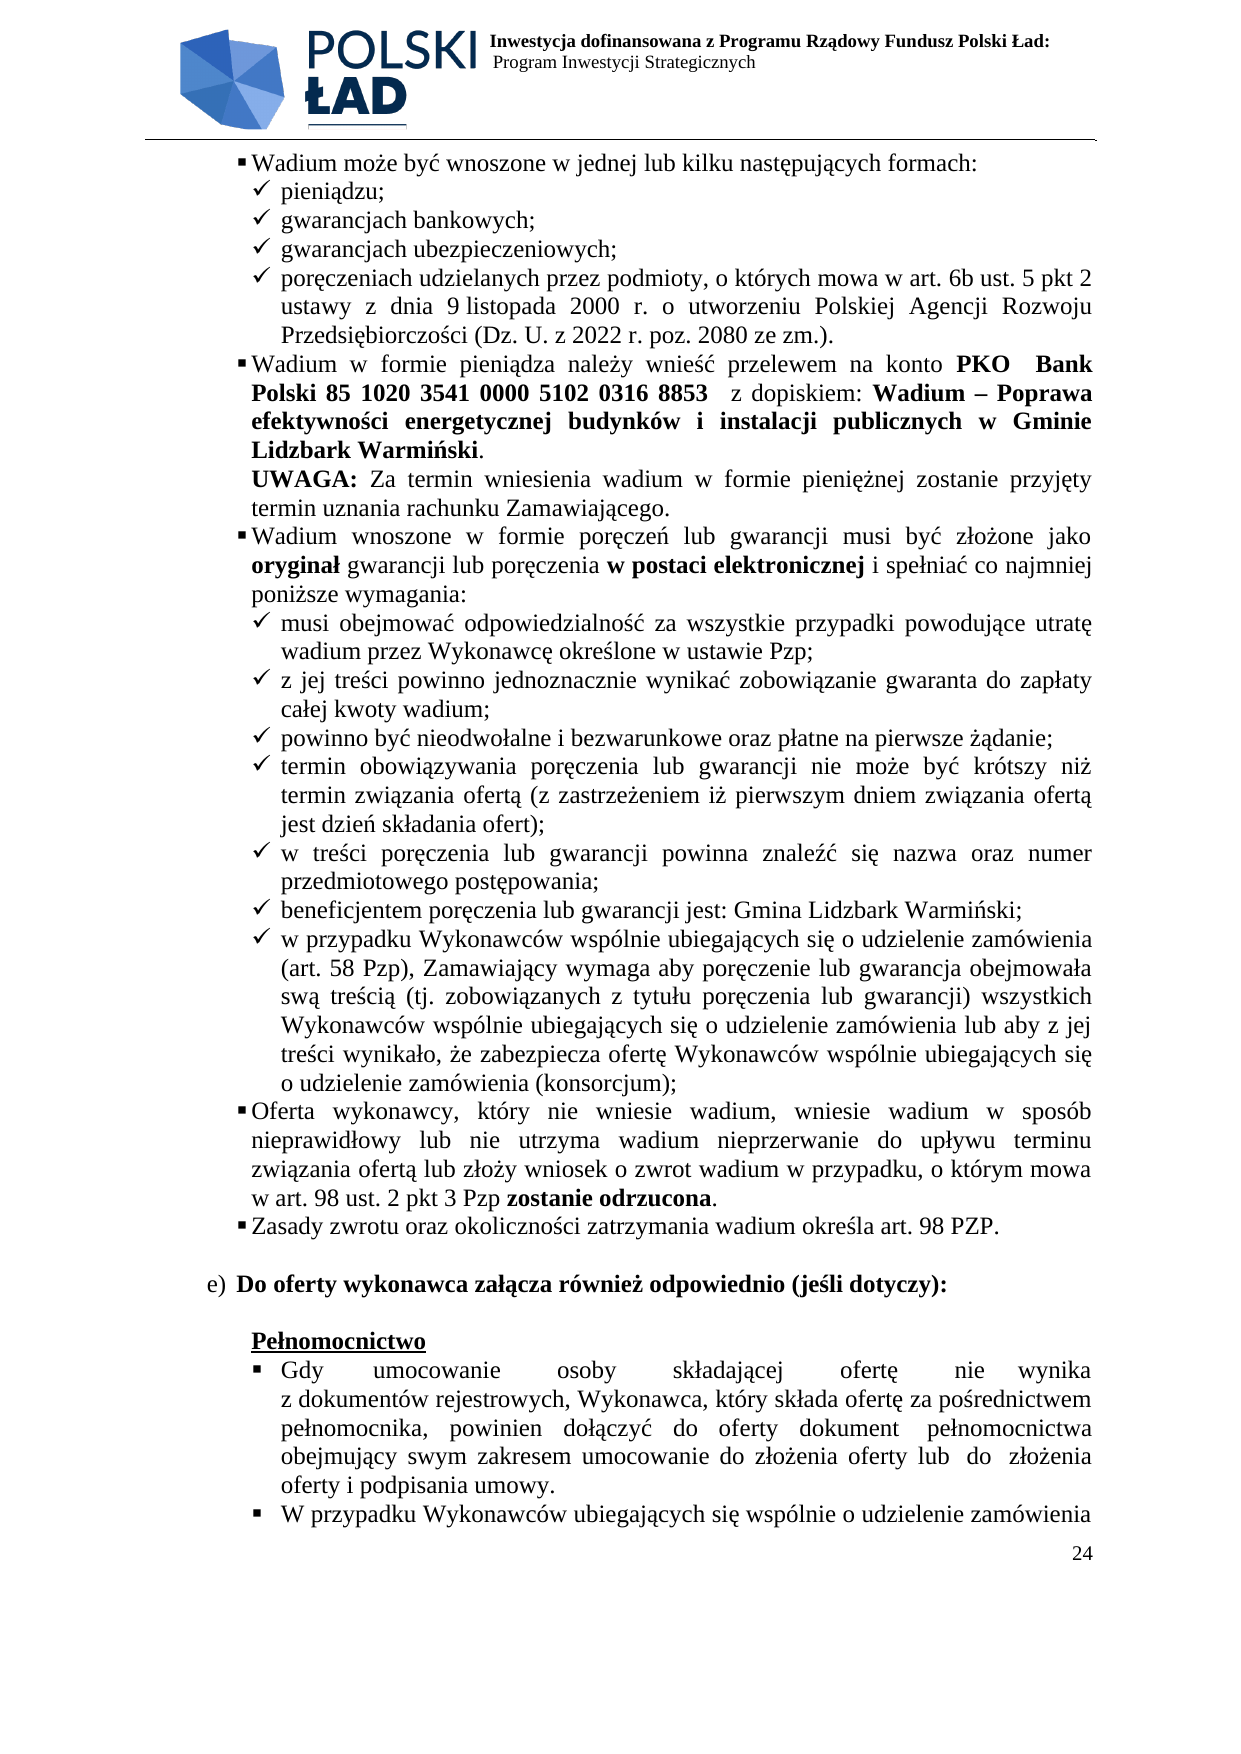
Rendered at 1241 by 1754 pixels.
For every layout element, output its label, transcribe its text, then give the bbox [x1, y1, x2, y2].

text UWAGA: Za termin wniesienia wadium w formie pieniężnej zostanie przyjęty termin uznania rachunku Zamawiającego. [251, 464, 1093, 521]
list poręczeniach udzielanych przez podmioty, o których mowa w art. 6b ust. 5 pkt 2 ustawy z dnia 9 listopada 2000 r. o utworzeniu Polskiej Agencji Rozwoju Przedsiębiorczości (Dz. U. z 2022 r. poz. 2080 ze zm.). [251, 263, 1093, 349]
subtitle Pełnomocnictwo [212, 1326, 1093, 1355]
list Wadium w formie pieniądza należy wnieść przelewem na konto PKO Bank Polski 85 1020 3541 0000 5102 0316 8853 z dopiskiem: Wadium – Poprawa efektywności energetycznej budynków i instalacji publicznych w Gminie Lidzbark Warmiński. [236, 349, 1093, 464]
picture [180, 29, 476, 130]
list termin obowiązywania poręczenia lub gwarancji nie może być krótszy niż termin związania ofertą (z zastrzeżeniem iż pierwszym dniem związania ofertą jest dzień składania ofert); [251, 751, 1093, 838]
list w treści poręczenia lub gwarancji powinna znaleźć się nazwa oraz numer przedmiotowego postępowania; [251, 838, 1093, 895]
list w przypadku Wykonawców wspólnie ubiegających się o udzielenie zamówienia (art. 58 Pzp), Zamawiający wymaga aby poręczenie lub gwarancja obejmowała swą treścią (tj. zobowiązanych z tytułu poręczenia lub gwarancji) wszystkich Wykonawców wspólnie ubiegających się o udzielenie zamówienia lub aby z jej treści wynikało, że zabezpiecza ofertę Wykonawców wspólnie ubiegających się o udzielenie zamówienia (konsorcjum); [251, 924, 1093, 1096]
list Oferta wykonawcy, który nie wniesie wadium, wniesie wadium w sposób nieprawidłowy lub nie utrzyma wadium nieprzerwanie do upływu terminu związania ofertą lub złoży wniosek o zwrot wadium w przypadku, o którym mowa w art. 98 ust. 2 pkt 3 Pzp zostanie odrzucona. [236, 1096, 1093, 1211]
list powinno być nieodwołalne i bezwarunkowe oraz płatne na pierwsze żądanie; [251, 723, 1093, 751]
list gwarancjach ubezpieczeniowych; [251, 234, 1093, 263]
list z jej treści powinno jednoznacznie wynikać zobowiązanie gwaranta do zapłaty całej kwoty wadium; [251, 665, 1093, 723]
list beneficjentem poręczenia lub gwarancji jest: Gmina Lidzbark Warmiński; [251, 895, 1093, 924]
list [251, 1499, 1092, 1528]
list musi obejmować odpowiedzialność za wszystkie przypadki powodujące utratę wadium przez Wykonawcę określone w ustawie Pzp; [251, 608, 1093, 665]
list Wadium może być wnoszone w jednej lub kilku następujących formach: [236, 148, 1093, 176]
list Zasady zwrotu oraz okoliczności zatrzymania wadium określa art. 98 PZP. [236, 1211, 1093, 1240]
list Gdy umocowanie osoby składającej ofertę nie wynika z dokumentów rejestrowych, Wykonawca, który składa ofertę za pośrednictwem pełnomocnika, powinien dołączyć do oferty dokument pełnomocnictwa obejmujący swym zakresem umocowanie do złożenia oferty lub do złożenia oferty i podpisania umowy. [251, 1355, 1092, 1499]
list Wadium wnoszone w formie poręczeń lub gwarancji musi być złożone jako oryginał gwarancji lub poręczenia w postaci elektronicznej i spełniać co najmniej poniższe wymagania: [236, 521, 1093, 608]
list Do oferty wykonawca załącza również odpowiednio (jeśli dotyczy): [207, 1269, 1093, 1298]
list gwarancjach bankowych; [251, 205, 1093, 234]
list pieniądzu; [251, 176, 1093, 205]
